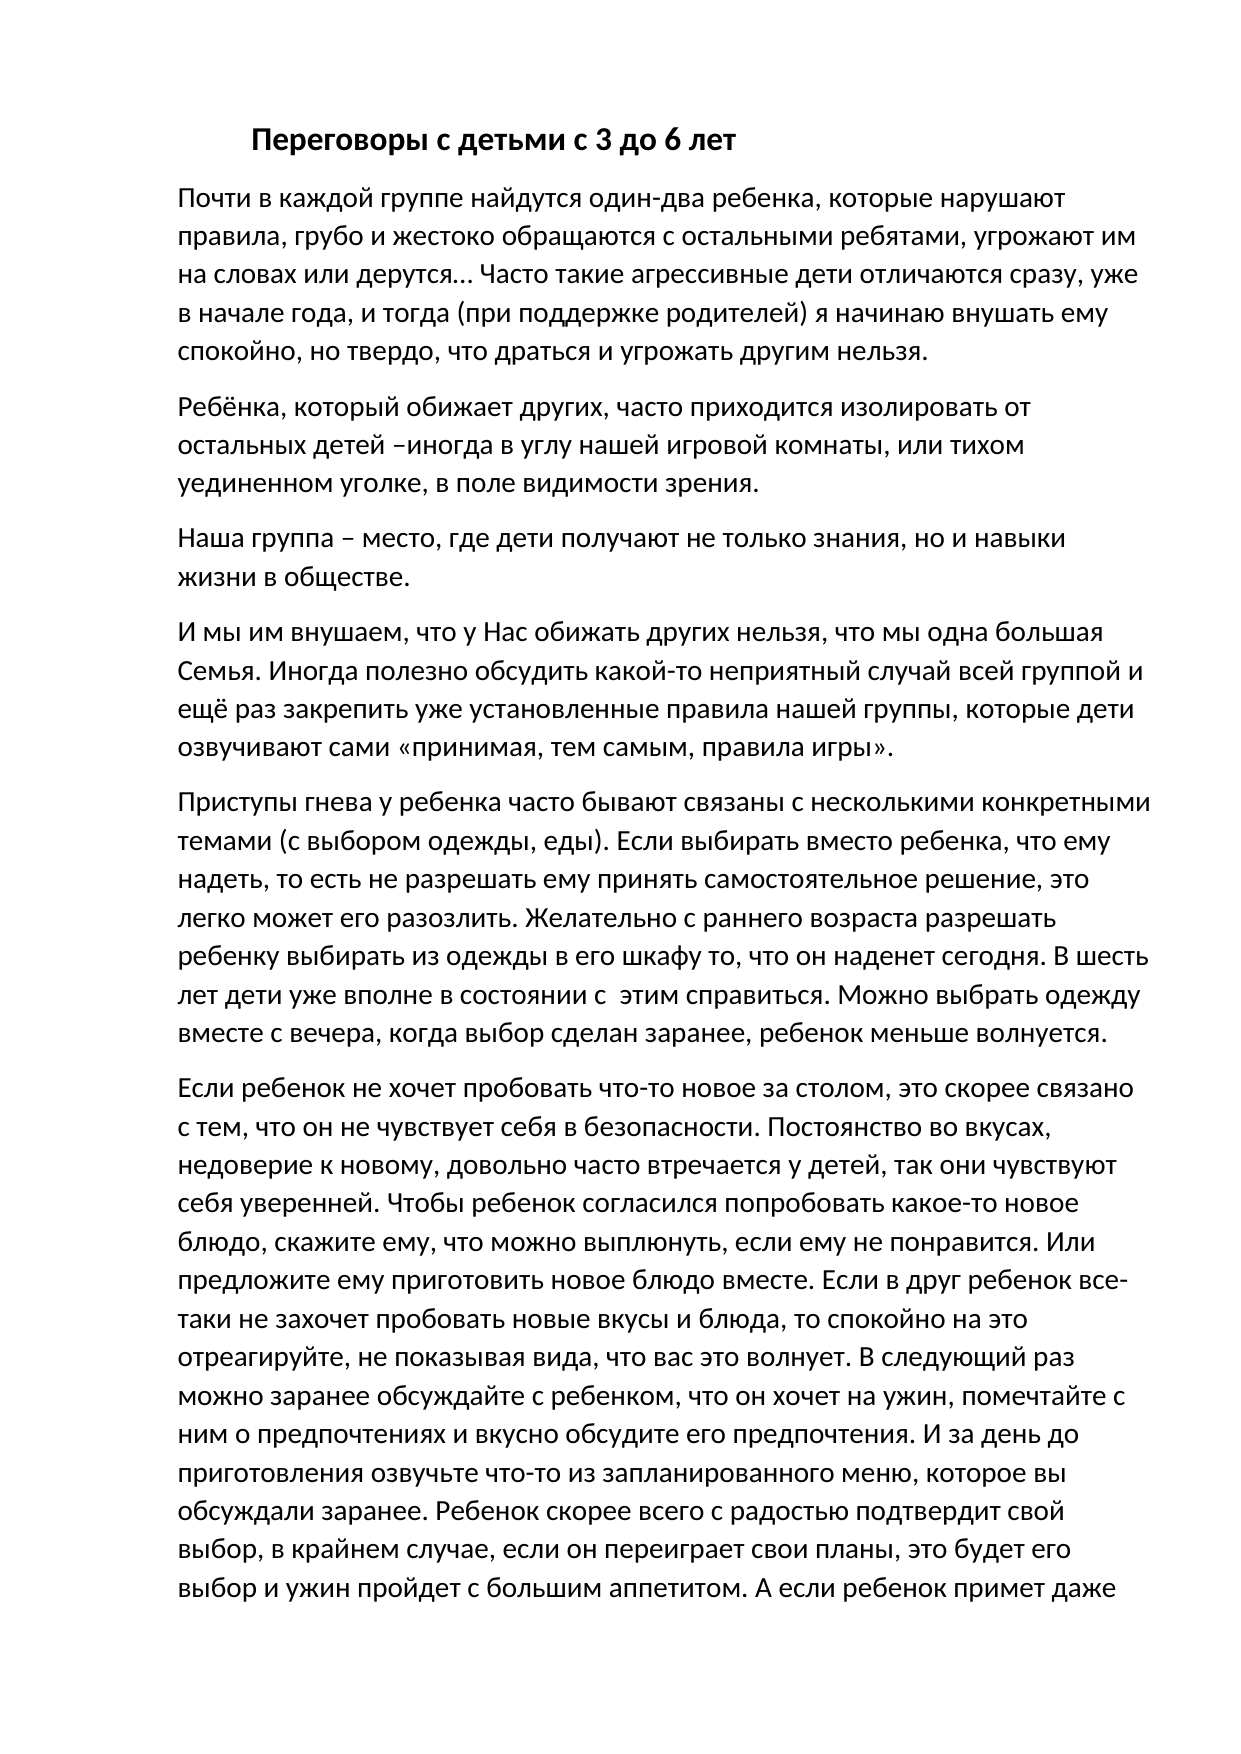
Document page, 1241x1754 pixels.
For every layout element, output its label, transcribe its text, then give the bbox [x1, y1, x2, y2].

text Почти в каждой группе найдутся один-два ребенка, которые нарушают правила, грубо и жестоко обращаются с остальными ребятами, угрожают им на словах или дерутся… Часто такие агрессивные дети отличаются сразу, уже в начале года, и тогда (при поддержке родителей) я начинаю внушать ему спокойно, но твердо, что драться и угрожать другим нельзя. [177, 179, 1152, 368]
text Приступы гнева у ребенка часто бывают связаны с несколькими конкретными темами (с выбором одежды, еды). Если выбирать вместо ребенка, что ему надеть, то есть не разрешать ему принять самостоятельное решение, это легко может его разозлить. Желательно с раннего возраста разрешать ребенку выбирать из одежды в его шкафу то, что он наденет сегодня. В шесть лет дети уже вполне в состоянии с этим справиться. Можно выбрать одежду вместе с вечера, когда выбор сделан заранее, ребенок меньше волнуется. [177, 783, 1152, 1050]
text Переговоры с детьми с 3 до 6 лет [177, 118, 1152, 159]
text И мы им внушаем, что у Нас обижать других нельзя, что мы одна большая Семья. Иногда полезно обсудить какой-то неприятный случай всей группой и ещё раз закрепить уже установленные правила нашей группы, которые дети озвучивают сами «принимая, тем самым, правила игры». [177, 613, 1152, 764]
text Наша группа – место, где дети получают не только знания, но и навыки жизни в обществе. [177, 519, 1152, 594]
text Ребёнка, который обижает других, часто приходится изолировать от остальных детей –иногда в углу нашей игровой комнаты, или тихом уединенном уголке, в поле видимости зрения. [177, 388, 1152, 500]
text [177, 1069, 1152, 1604]
